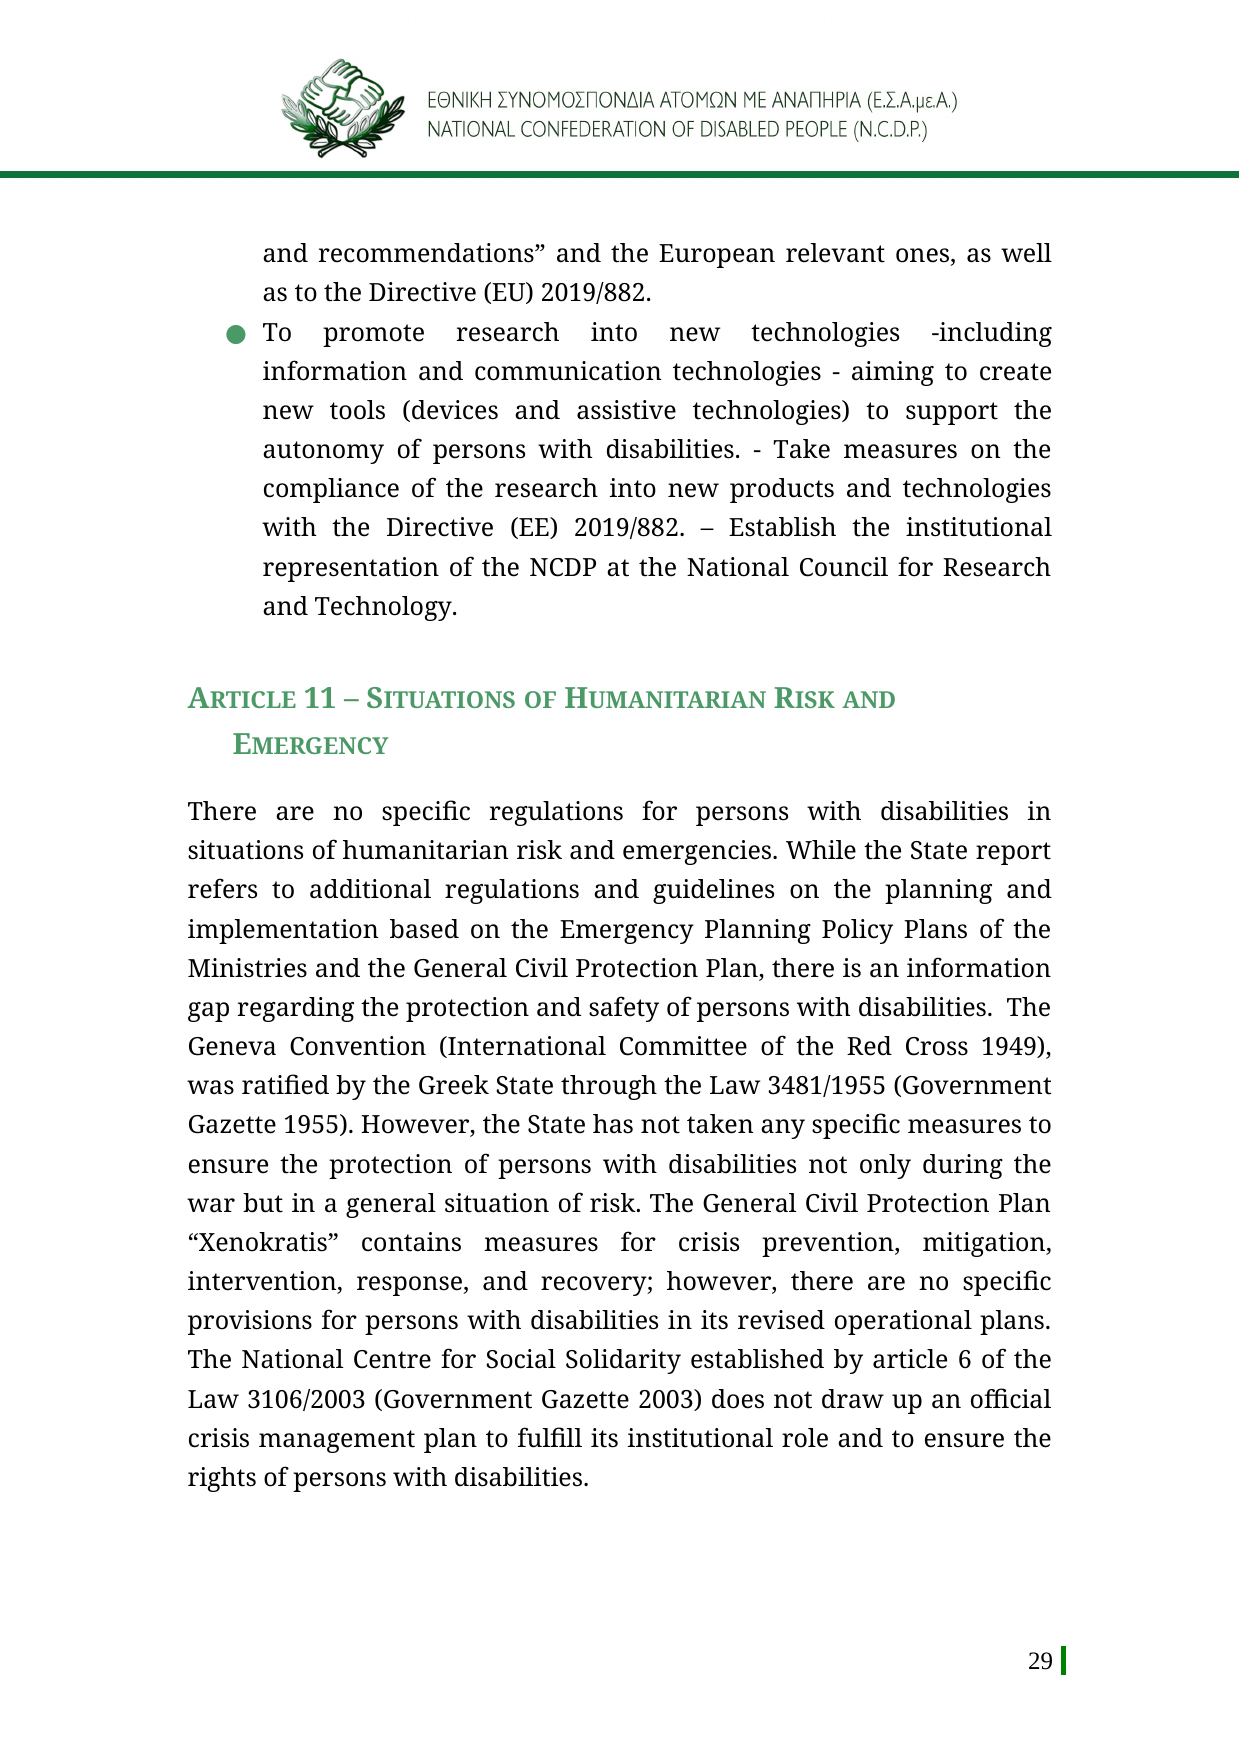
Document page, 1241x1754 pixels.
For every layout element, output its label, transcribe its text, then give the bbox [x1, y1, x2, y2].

text There are no specific regulations for persons with disabilities in situations of humanitarian risk and emergencies. While the State report refers to additional regulations and guidelines on the planning and implementation based on the Emergency Planning Policy Plans of the Ministries and the General Civil Protection Plan, there is an information gap regarding the protection and safety of persons with disabilities. The Geneva Convention (International Committee of the Red Cross 1949), was ratified by the Greek State through the Law 3481/1955 (Government Gazette 1955). However, the State has not taken any specific measures to ensure the protection of persons with disabilities not only during the war but in a general situation of risk. The General Civil Protection Plan “Xenokratis” contains measures for crisis prevention, mitigation, intervention, response, and recovery; however, there are no specific provisions for persons with disabilities in its revised operational plans. The National Centre for Social Solidarity established by article 6 of the Law 3106/2003 (Government Gazette 2003) does not draw up an official crisis management plan to fulfill its institutional role and to ensure the rights of persons with disabilities. [187, 794, 1053, 1494]
picture [0, 0, 1239, 236]
list To promote research into new technologies -including information and communication technologies - aiming to create new tools (devices and assistive technologies) to support the autonomy of persons with disabilities. - Take measures on the compliance of the research into new products and technologies with the Directive (EE) 2019/882. – Establish the institutional representation of the NCDP at the National Council for Research and Technology. [225, 314, 1053, 622]
subtitle Article 11 – Situations of Humanitarian Risk and Emergency [187, 678, 1053, 763]
